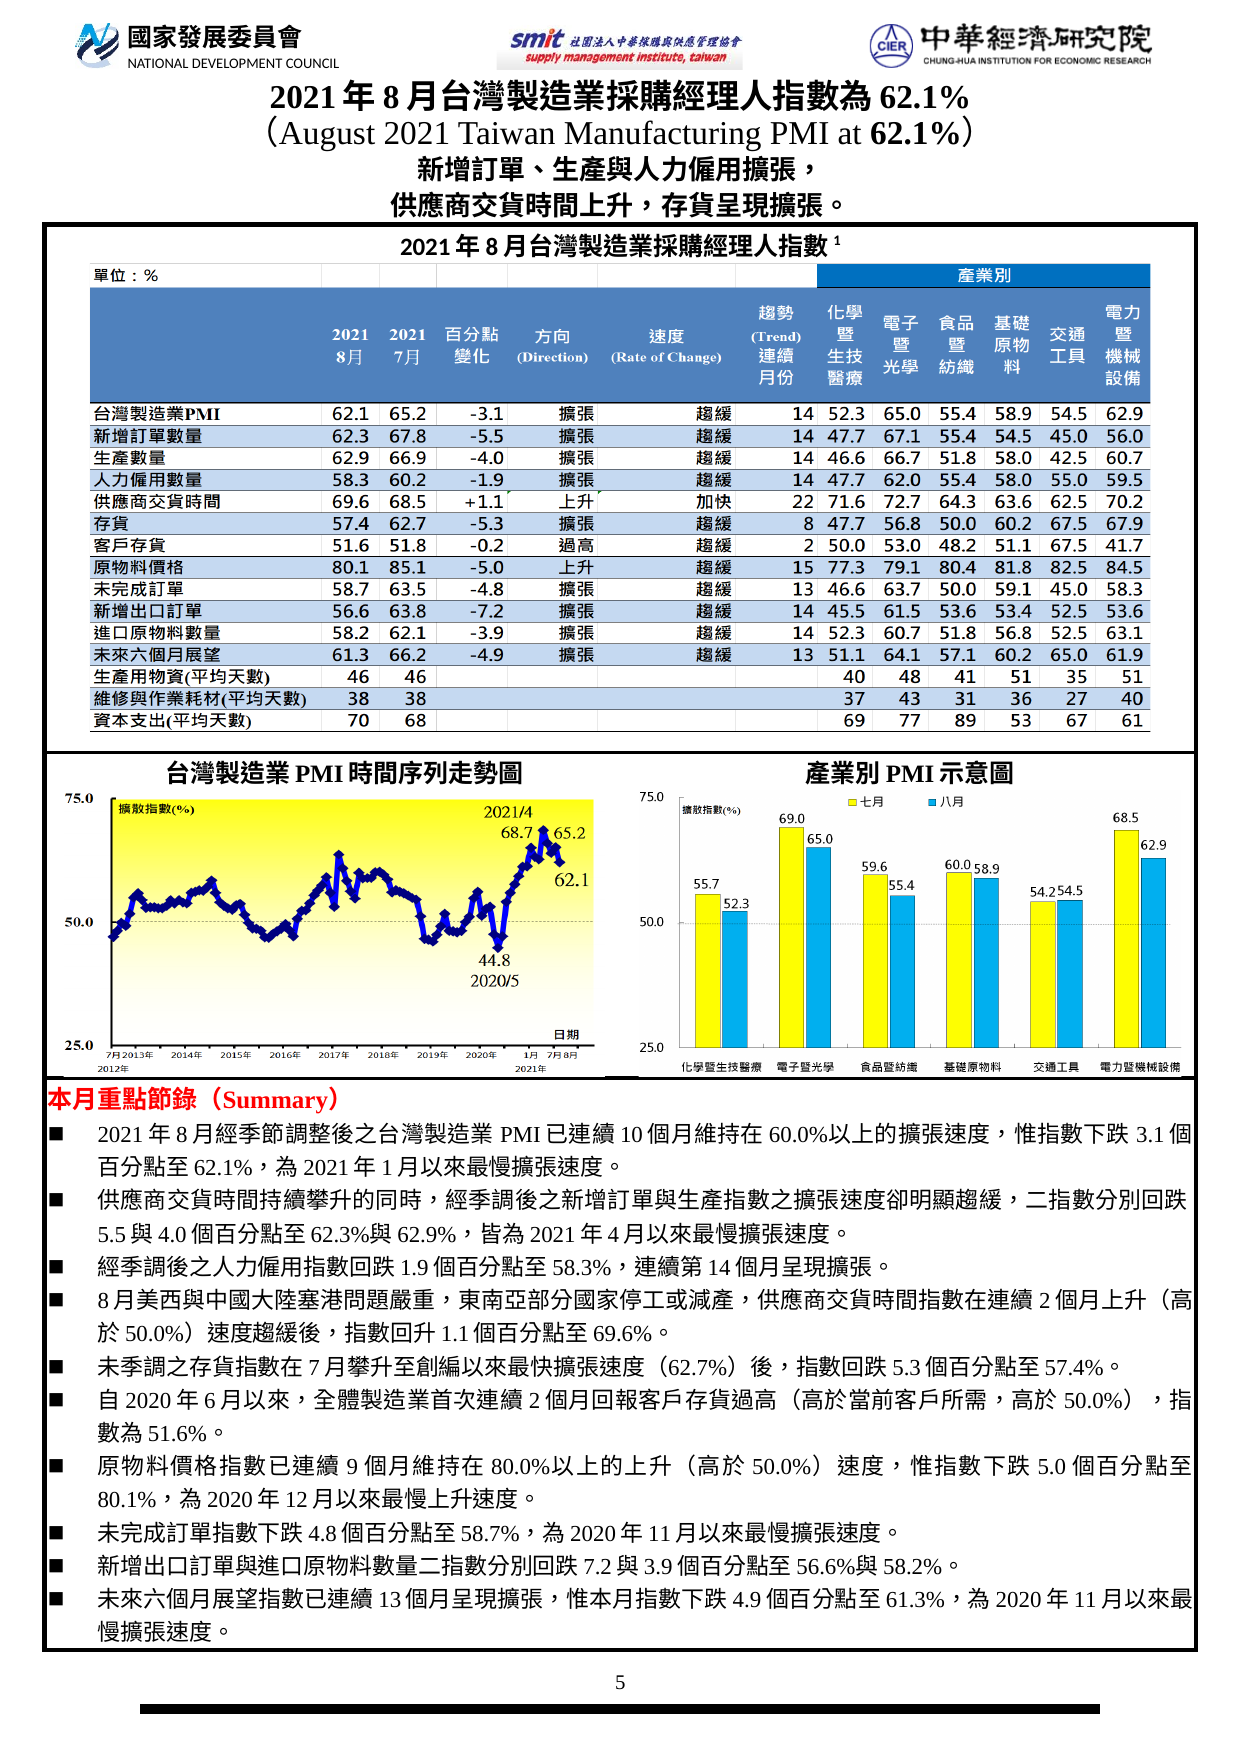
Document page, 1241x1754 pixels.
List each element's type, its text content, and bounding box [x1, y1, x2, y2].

picture [496, 25, 743, 70]
text （August 2021 Taiwan Manufacturing PMI at 62.1%） [75, 116, 1165, 151]
picture [63, 790, 605, 1077]
picture [854, 7, 1166, 85]
picture [75, 23, 119, 69]
table_header 2021年8月台灣製造業採購經理人指數1 [47, 227, 1194, 751]
picture [638, 790, 1182, 1077]
text 2021年8月台灣製造業採購經理人指數為62.1% [75, 81, 1165, 116]
text 供應商交貨時間上升，存貨呈現擴張。 [75, 187, 1165, 222]
picture [89, 263, 1151, 732]
text 新增訂單、生產與人力僱用擴張， [75, 151, 1165, 187]
table_cell 台灣製造業PMI時間序列走勢圖 [47, 754, 624, 1076]
table_cell 產業別PMI示意圖 [624, 754, 1194, 1076]
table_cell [47, 1080, 1194, 1647]
